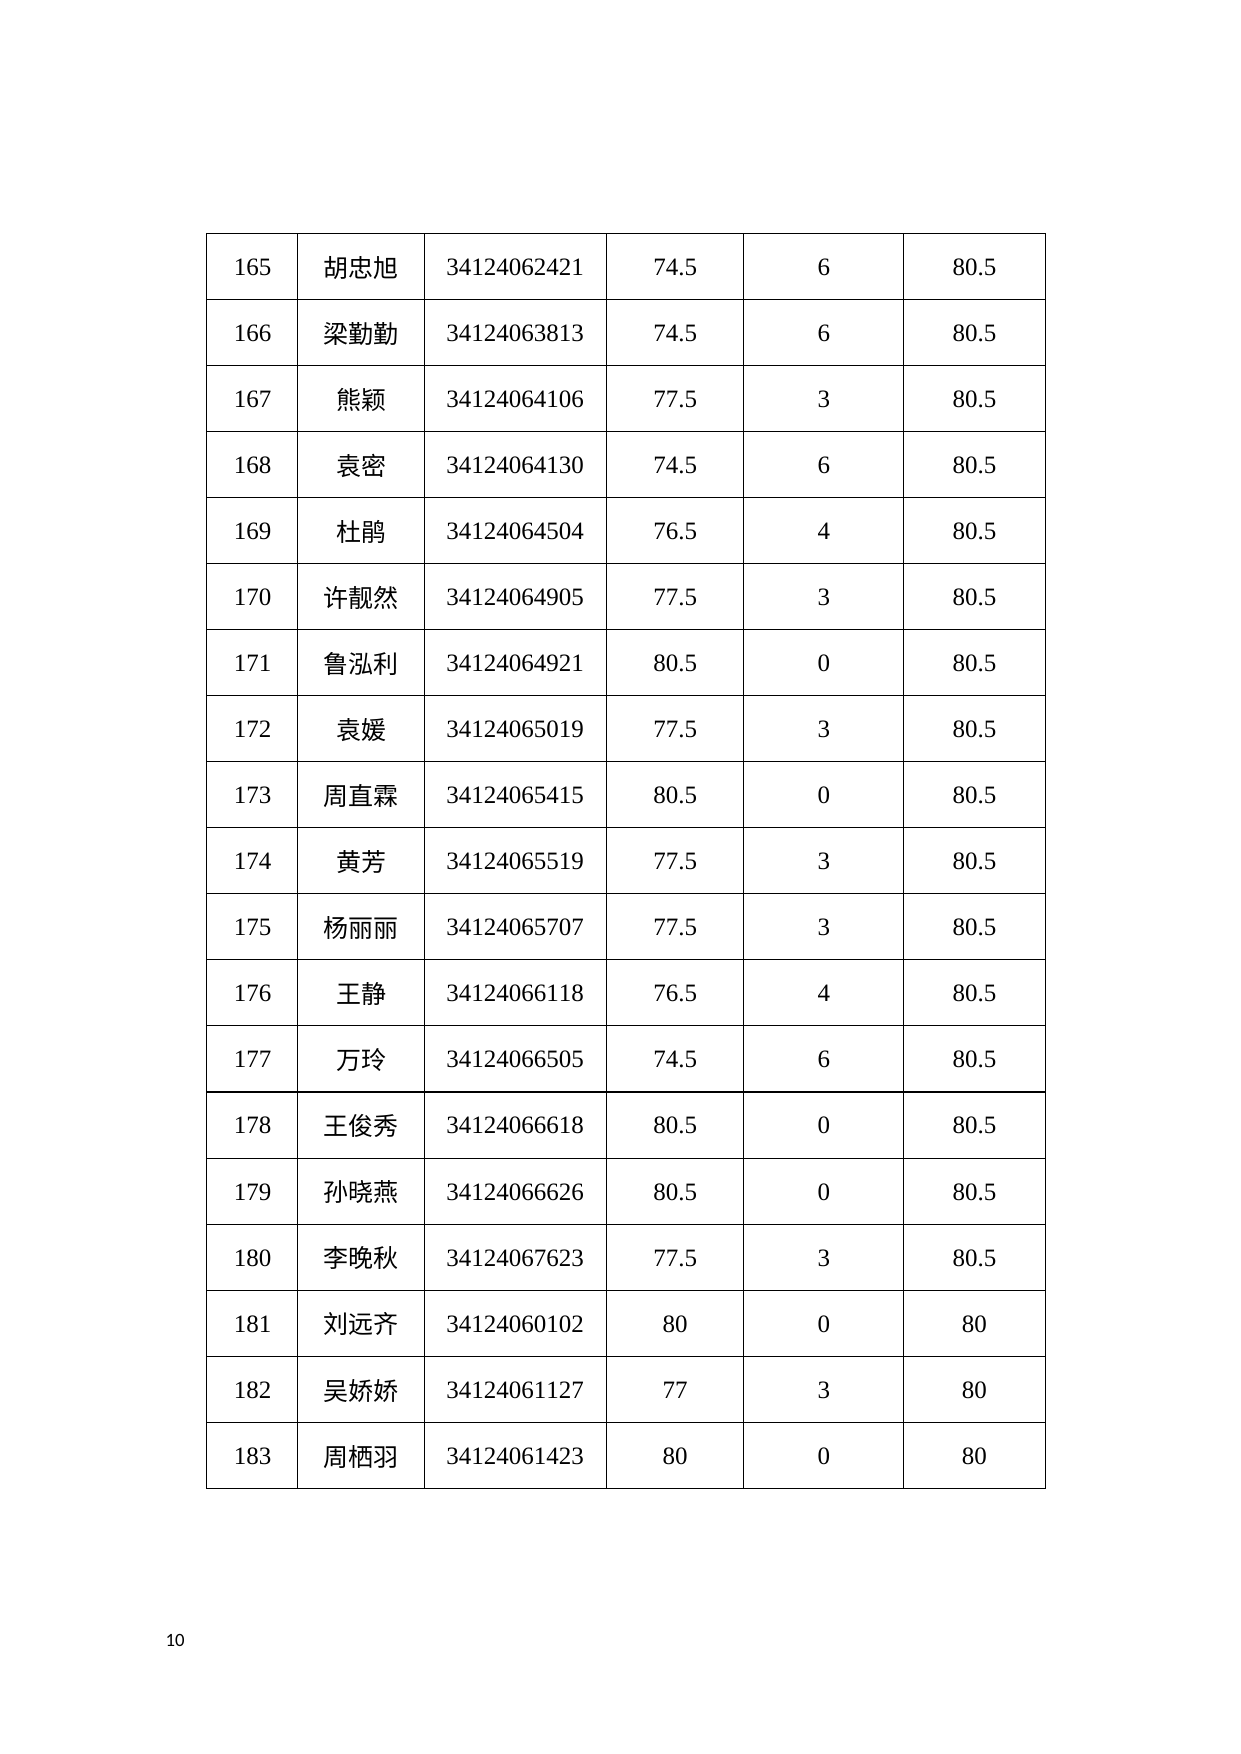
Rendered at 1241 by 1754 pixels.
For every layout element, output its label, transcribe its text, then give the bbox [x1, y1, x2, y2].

table_cell 34124064905 [425, 564, 606, 629]
table_cell 80.5 [904, 828, 1045, 893]
table_cell 171 [207, 630, 297, 695]
table_cell 6 [744, 300, 903, 365]
table_cell 74.5 [607, 234, 743, 299]
table_cell 34124065707 [425, 894, 606, 959]
table_cell 80.5 [904, 1225, 1045, 1289]
table_cell 杨丽丽 [298, 894, 424, 959]
table_cell 3 [744, 1225, 903, 1289]
table_cell 80.5 [904, 1026, 1045, 1091]
table_cell 王静 [298, 960, 424, 1025]
table_cell 74.5 [607, 300, 743, 365]
table_cell 34124066505 [425, 1026, 606, 1091]
table_cell 4 [744, 498, 903, 563]
table_cell 胡忠旭 [298, 234, 424, 299]
table_cell 80.5 [607, 762, 743, 827]
table_cell 177 [207, 1026, 297, 1091]
table_cell 80.5 [904, 1093, 1045, 1157]
table_cell 周栖羽 [298, 1423, 424, 1488]
table_cell 175 [207, 894, 297, 959]
table_cell 173 [207, 762, 297, 827]
table_cell 34124061127 [425, 1357, 606, 1422]
table_cell 80.5 [607, 630, 743, 695]
table_cell 80.5 [904, 762, 1045, 827]
table_cell 6 [744, 432, 903, 497]
table_cell 3 [744, 894, 903, 959]
table_cell 167 [207, 366, 297, 431]
table_cell 王俊秀 [298, 1093, 424, 1157]
table_cell 76.5 [607, 498, 743, 563]
table_cell 77.5 [607, 696, 743, 761]
table_cell 34124065415 [425, 762, 606, 827]
table_cell 182 [207, 1357, 297, 1422]
table_cell 80.5 [904, 696, 1045, 761]
table_cell 3 [744, 828, 903, 893]
table_cell 34124064921 [425, 630, 606, 695]
table_cell 77.5 [607, 828, 743, 893]
table_cell 吴娇娇 [298, 1357, 424, 1422]
table_cell 34124066626 [425, 1159, 606, 1223]
table_cell 34124066118 [425, 960, 606, 1025]
table_cell 80 [607, 1423, 743, 1488]
table_cell 34124062421 [425, 234, 606, 299]
table_cell 许靓然 [298, 564, 424, 629]
table_cell 179 [207, 1159, 297, 1223]
table_cell 178 [207, 1093, 297, 1157]
table_cell 34124064130 [425, 432, 606, 497]
table_cell 80.5 [904, 894, 1045, 959]
table_cell 77.5 [607, 894, 743, 959]
table_cell 0 [744, 1291, 903, 1356]
table_cell 0 [744, 1093, 903, 1157]
table_cell 170 [207, 564, 297, 629]
table_cell 3 [744, 564, 903, 629]
table_cell 80 [607, 1291, 743, 1356]
table_cell 黄芳 [298, 828, 424, 893]
table_cell 165 [207, 234, 297, 299]
table_cell 3 [744, 696, 903, 761]
table_cell 0 [744, 1423, 903, 1488]
table_cell 34124065519 [425, 828, 606, 893]
table_cell 169 [207, 498, 297, 563]
table_cell 80.5 [904, 960, 1045, 1025]
table_cell 34124067623 [425, 1225, 606, 1289]
table_cell 34124066618 [425, 1093, 606, 1157]
table_cell 80 [904, 1357, 1045, 1422]
table_cell 181 [207, 1291, 297, 1356]
table_cell 80.5 [904, 498, 1045, 563]
table_cell 74.5 [607, 1026, 743, 1091]
table_cell 袁密 [298, 432, 424, 497]
table_cell 166 [207, 300, 297, 365]
table_cell 80.5 [904, 432, 1045, 497]
table_cell 鲁泓利 [298, 630, 424, 695]
table_cell 34124063813 [425, 300, 606, 365]
table_cell 80.5 [904, 1159, 1045, 1223]
table_cell 80 [904, 1291, 1045, 1356]
table_cell 熊颖 [298, 366, 424, 431]
table_cell 77.5 [607, 366, 743, 431]
table_cell 77 [607, 1357, 743, 1422]
table_cell 万玲 [298, 1026, 424, 1091]
table_cell 0 [744, 630, 903, 695]
table_cell 杜鹃 [298, 498, 424, 563]
table_cell 80 [904, 1423, 1045, 1488]
table_cell 0 [744, 1159, 903, 1223]
table_cell 0 [744, 762, 903, 827]
table_cell 80.5 [904, 300, 1045, 365]
table_cell 172 [207, 696, 297, 761]
table_cell 周直霖 [298, 762, 424, 827]
table_cell 3 [744, 1357, 903, 1422]
table_cell 80.5 [904, 234, 1045, 299]
table_cell 袁媛 [298, 696, 424, 761]
table_cell 76.5 [607, 960, 743, 1025]
table_cell 李晚秋 [298, 1225, 424, 1289]
table_cell 80.5 [607, 1159, 743, 1223]
table_cell 孙晓燕 [298, 1159, 424, 1223]
table_cell 34124061423 [425, 1423, 606, 1488]
table_cell 34124064106 [425, 366, 606, 431]
table_cell 77.5 [607, 564, 743, 629]
table_cell 174 [207, 828, 297, 893]
table_cell 4 [744, 960, 903, 1025]
table_cell 80.5 [607, 1093, 743, 1157]
table_cell 34124065019 [425, 696, 606, 761]
table_cell 6 [744, 1026, 903, 1091]
table_cell 80.5 [904, 564, 1045, 629]
table_cell 180 [207, 1225, 297, 1289]
table_cell 74.5 [607, 432, 743, 497]
table_cell 3 [744, 366, 903, 431]
table_cell 刘远齐 [298, 1291, 424, 1356]
table_cell 6 [744, 234, 903, 299]
table_cell 34124060102 [425, 1291, 606, 1356]
table_cell 183 [207, 1423, 297, 1488]
table_cell 168 [207, 432, 297, 497]
table_cell 梁勤勤 [298, 300, 424, 365]
table_cell 80.5 [904, 630, 1045, 695]
table_cell 80.5 [904, 366, 1045, 431]
table_cell 77.5 [607, 1225, 743, 1289]
table_cell 176 [207, 960, 297, 1025]
table_cell 34124064504 [425, 498, 606, 563]
